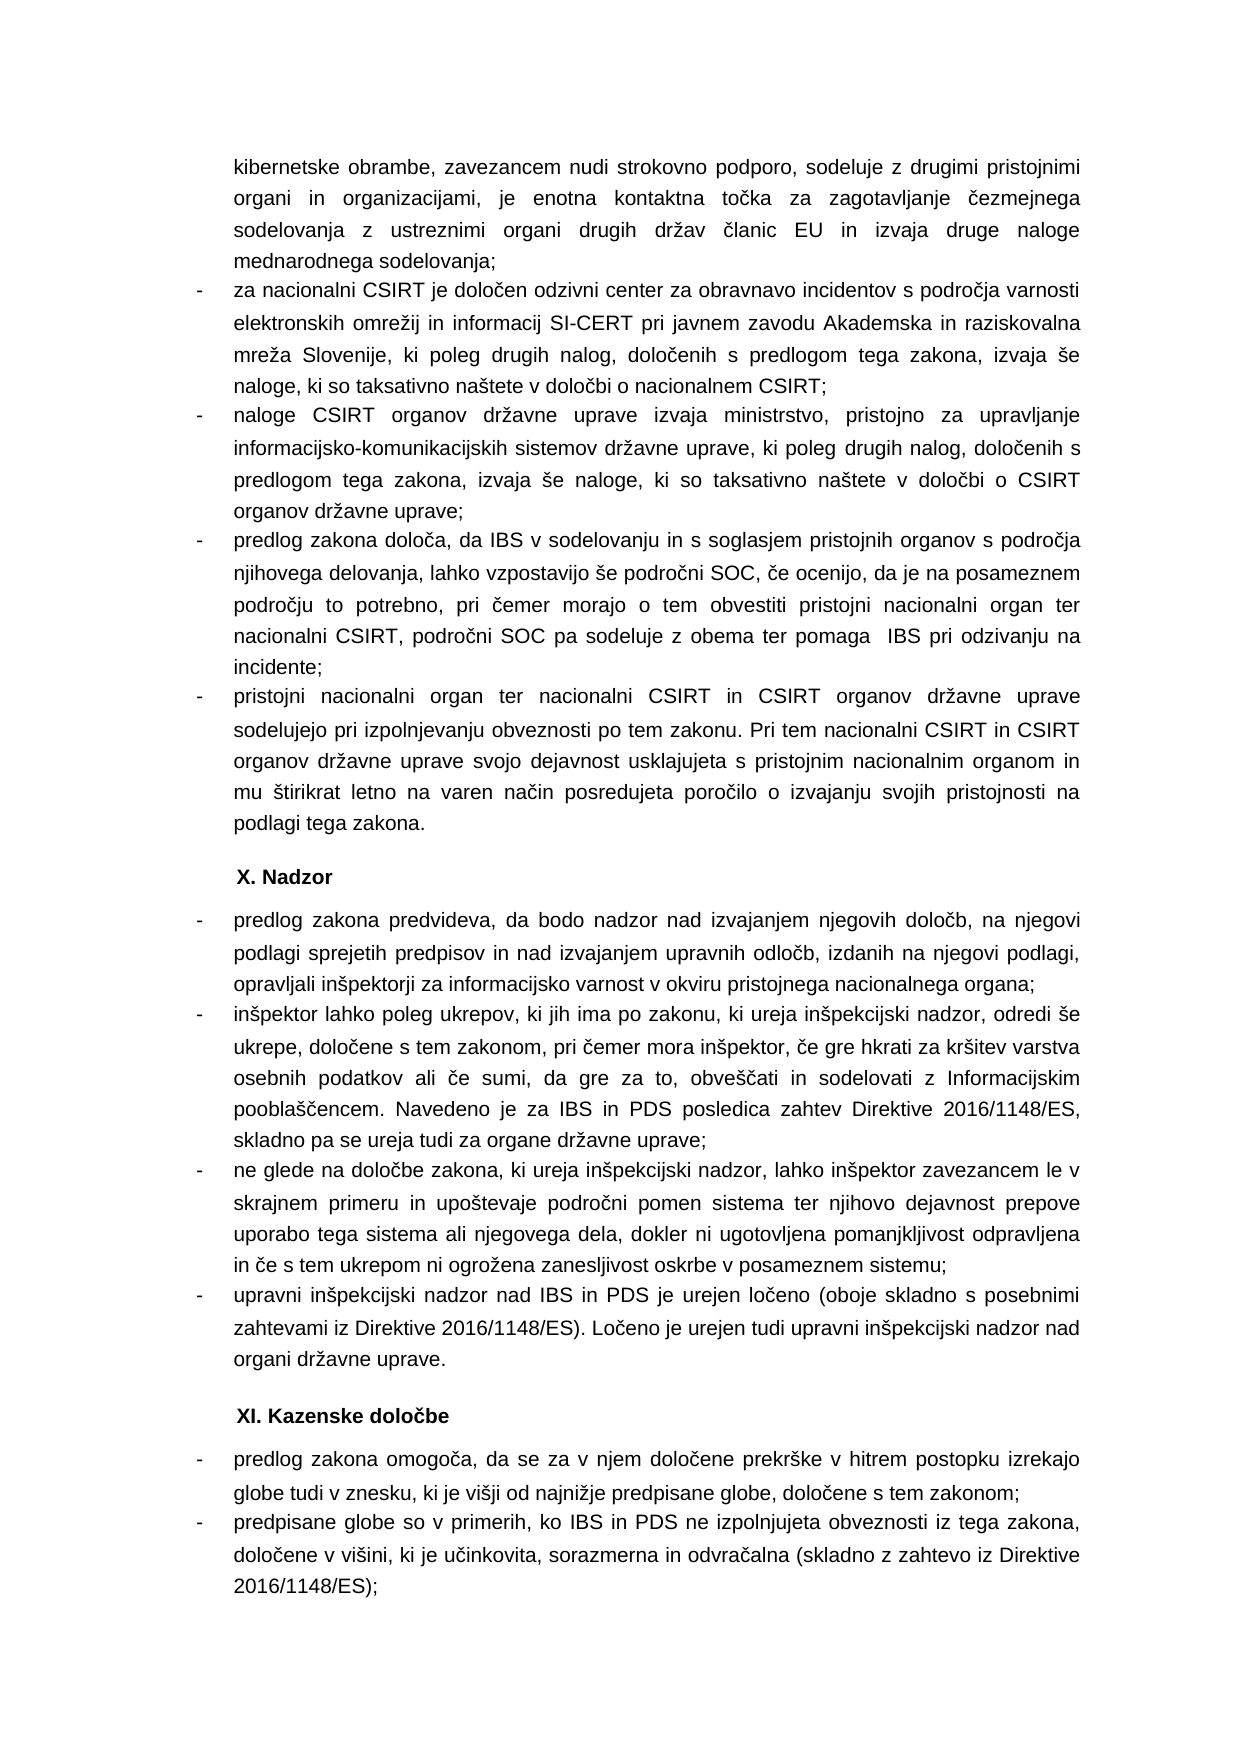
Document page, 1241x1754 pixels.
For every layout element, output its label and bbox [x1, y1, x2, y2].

table_cell [148, 148, 1093, 1598]
